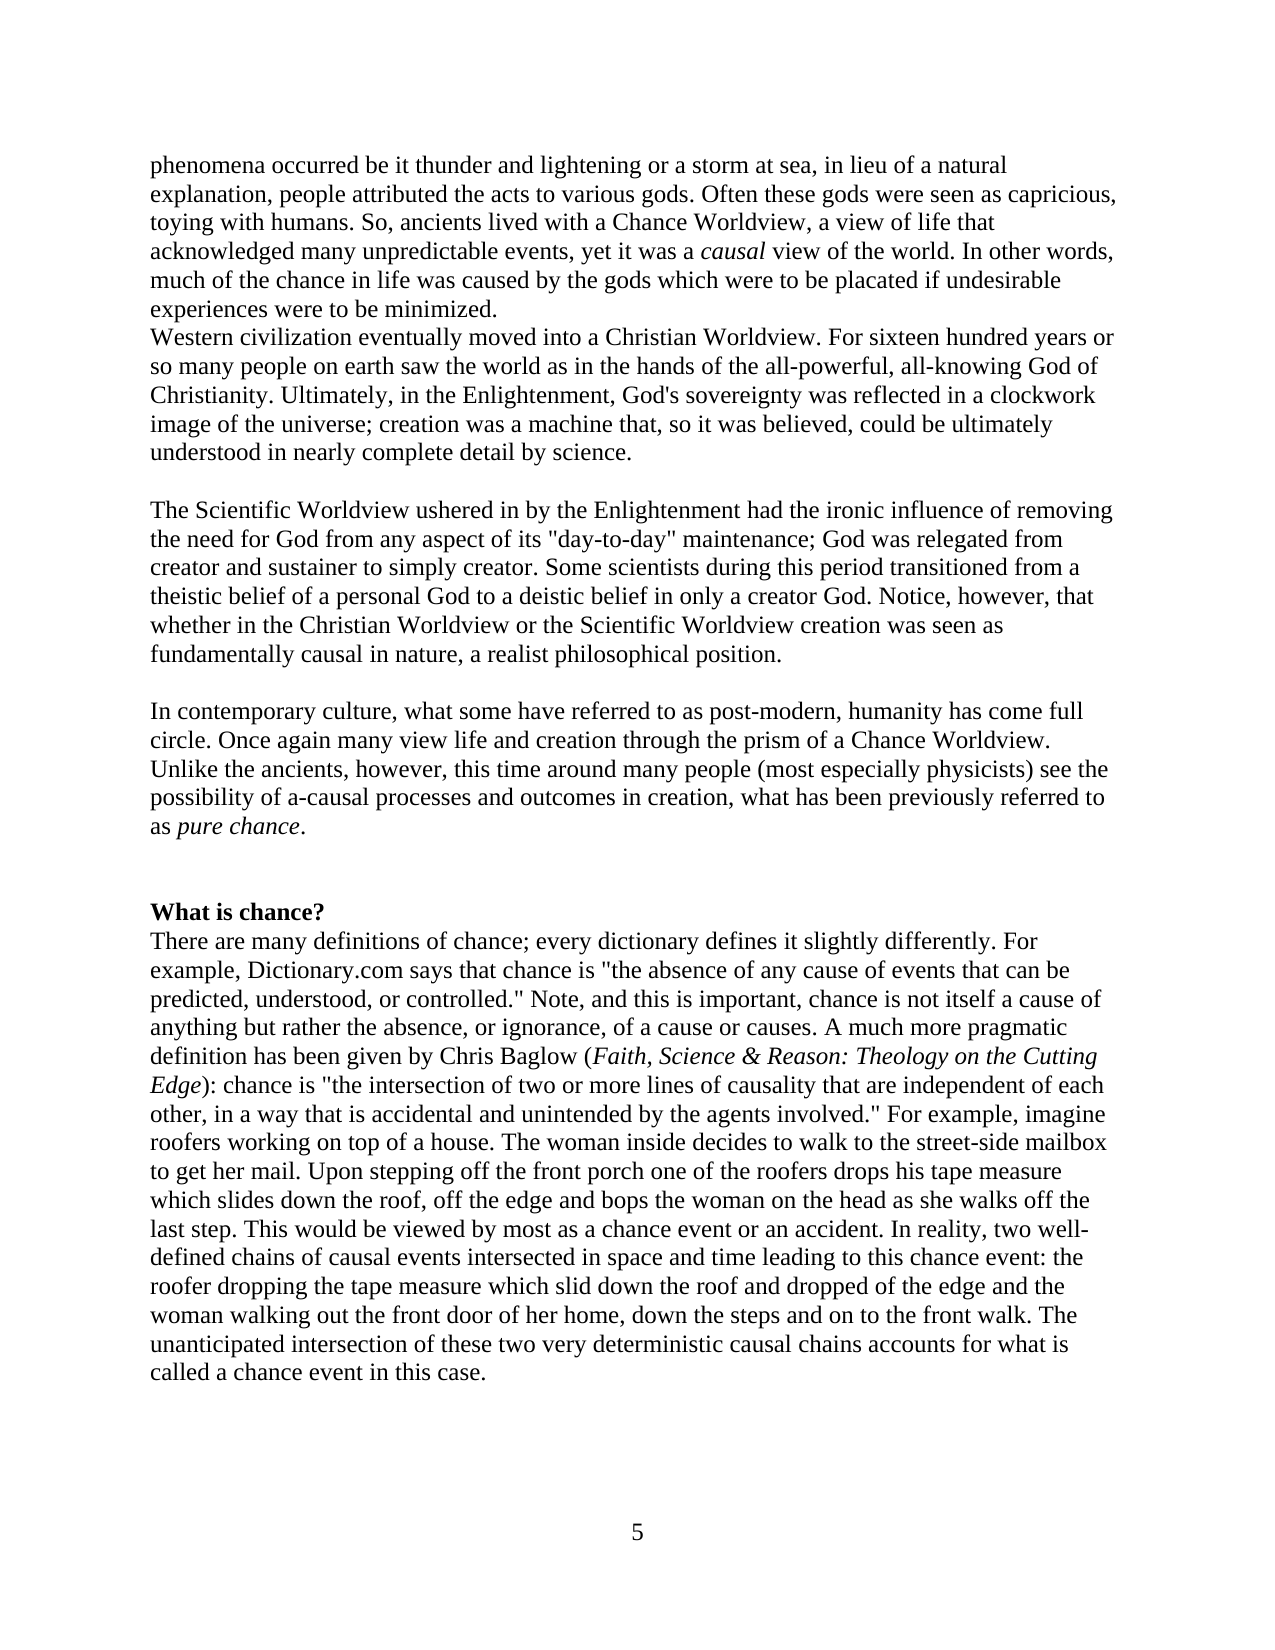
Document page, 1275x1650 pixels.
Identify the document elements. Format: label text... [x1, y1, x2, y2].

text In contemporary culture, what some have referred to as post-modern, humanity has come full circle. Once again many view life and creation through the prism of a Chance Worldview. Unlike the ancients, however, this time around many people (most especially physicists) see the possibility of a-causal processes and outcomes in creation, what has been previously referred to as pure chance. [150, 696, 1125, 840]
text What is chance? [150, 897, 1125, 926]
text Western civilization eventually moved into a Christian Worldview. For sixteen hundred years or so many people on earth saw the world as in the hands of the all-powerful, all-knowing God of Christianity. Ultimately, in the Enlightenment, God's sovereignty was reflected in a clockwork image of the universe; creation was a machine that, so it was believed, could be ultimately understood in nearly complete detail by science. [150, 322, 1125, 466]
text There are many definitions of chance; every dictionary defines it slightly differently. For example, Dictionary.com says that chance is "the absence of any cause of events that can be predicted, understood, or controlled." Note, and this is important, chance is not itself a cause of anything but rather the absence, or ignorance, of a cause or causes. A much more pragmatic definition has been given by Chris Baglow (Faith, Science & Reason: Theology on the Cutting Edge): chance is "the intersection of two or more lines of causality that are independent of each other, in a way that is accidental and unintended by the agents involved." For example, imagine roofers working on top of a house. The woman inside decides to walk to the street-side mailbox to get her mail. Upon stepping off the front porch one of the roofers drops his tape measure which slides down the roof, off the edge and bops the woman on the head as she walks off the last step. This would be viewed by most as a chance event or an accident. In reality, two well-defined chains of causal events intersected in space and time leading to this chance event: the roofer dropping the tape measure which slid down the roof and dropped of the edge and the woman walking out the front door of her home, down the steps and on to the front walk. The unanticipated intersection of these two very deterministic causal chains accounts for what is called a chance event in this case. [150, 926, 1125, 1386]
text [150, 150, 1125, 322]
text The Scientific Worldview ushered in by the Enlightenment had the ironic influence of removing the need for God from any aspect of its "day-to-day" maintenance; God was relegated from creator and sustainer to simply creator. Some scientists during this period transitioned from a theistic belief of a personal God to a deistic belief in only a creator God. Notice, however, that whether in the Christian Worldview or the Scientific Worldview creation was seen as fundamentally causal in nature, a realist philosophical position. [150, 495, 1125, 667]
